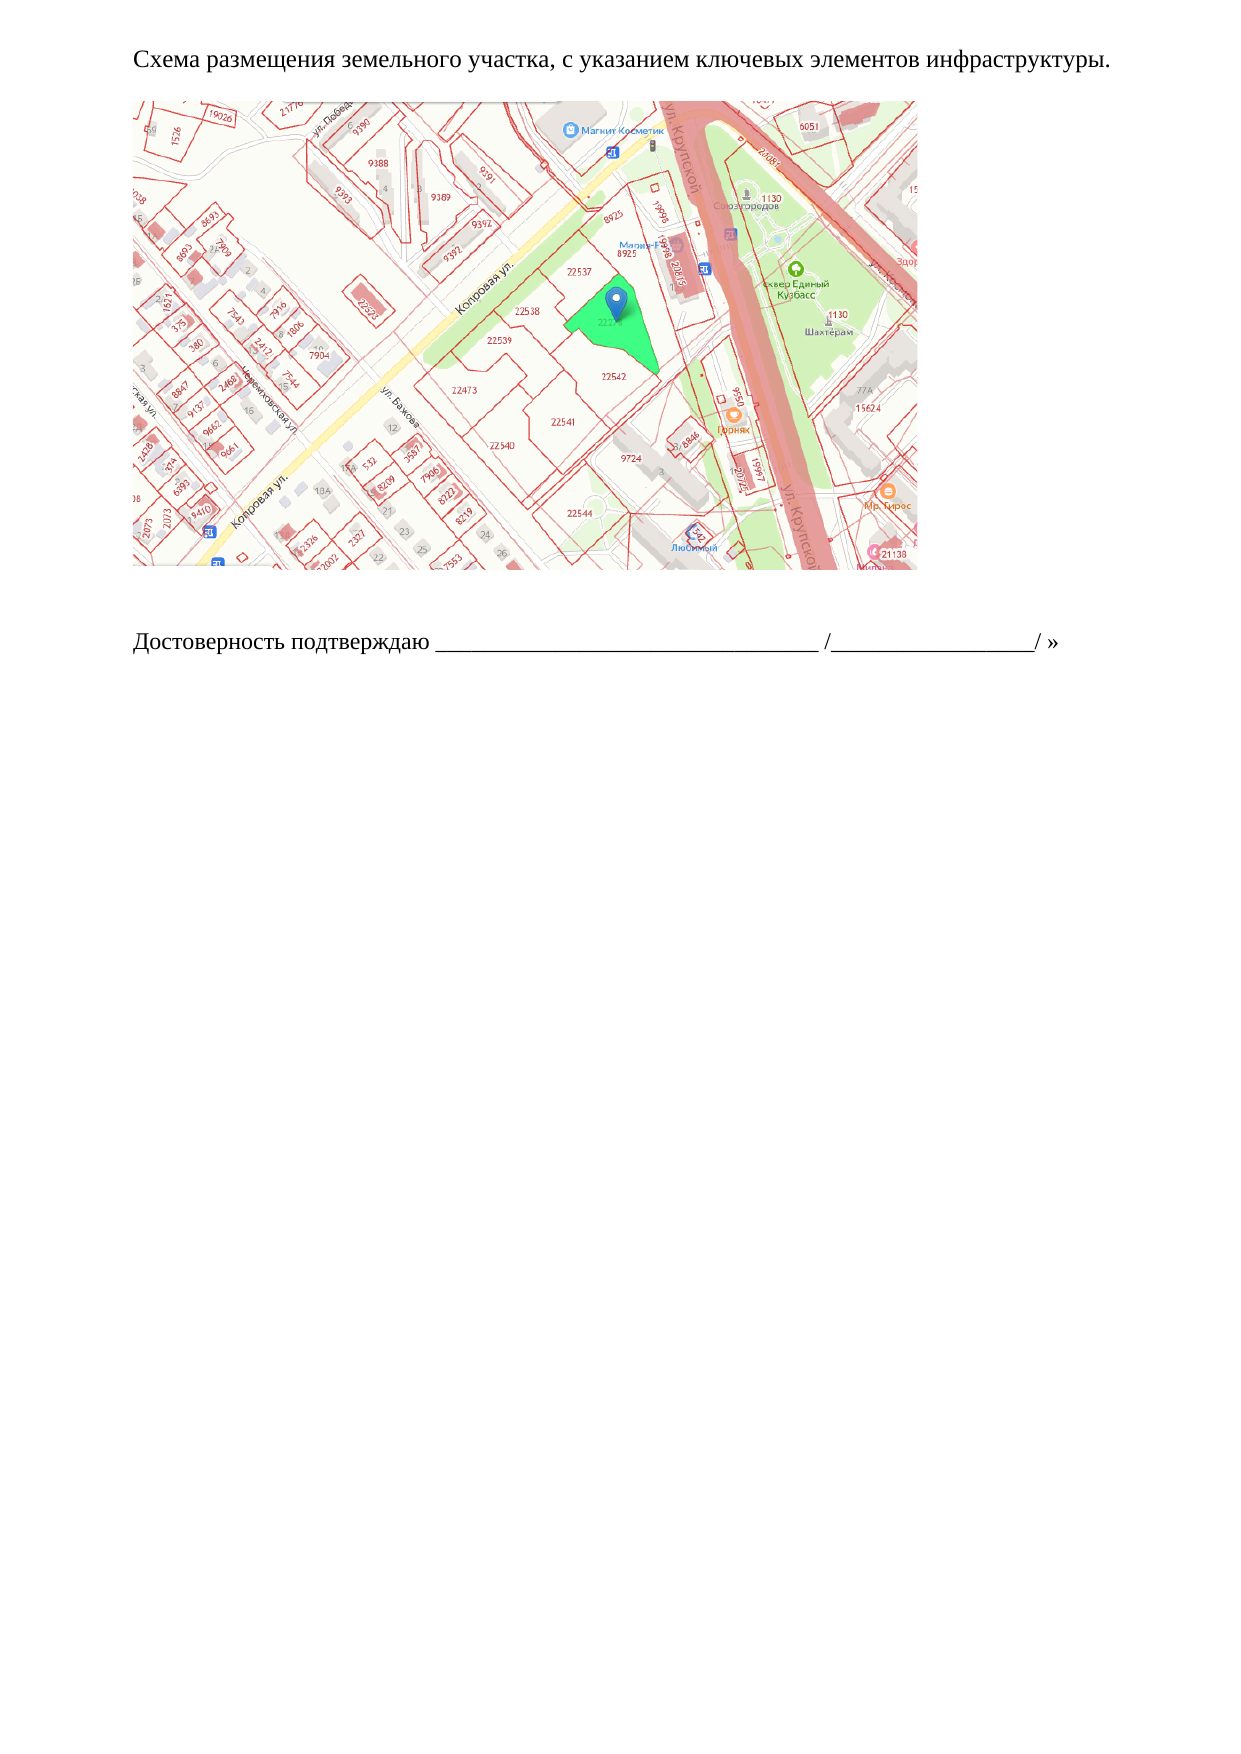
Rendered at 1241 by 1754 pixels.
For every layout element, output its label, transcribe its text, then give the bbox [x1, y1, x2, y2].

text Достоверность подтверждаю ________________________________ /_________________/ » [133, 627, 1152, 654]
picture [132, 101, 918, 570]
text Схема размещения земельного участка, с указанием ключевых элементов инфраструктуры. [133, 44, 1152, 73]
